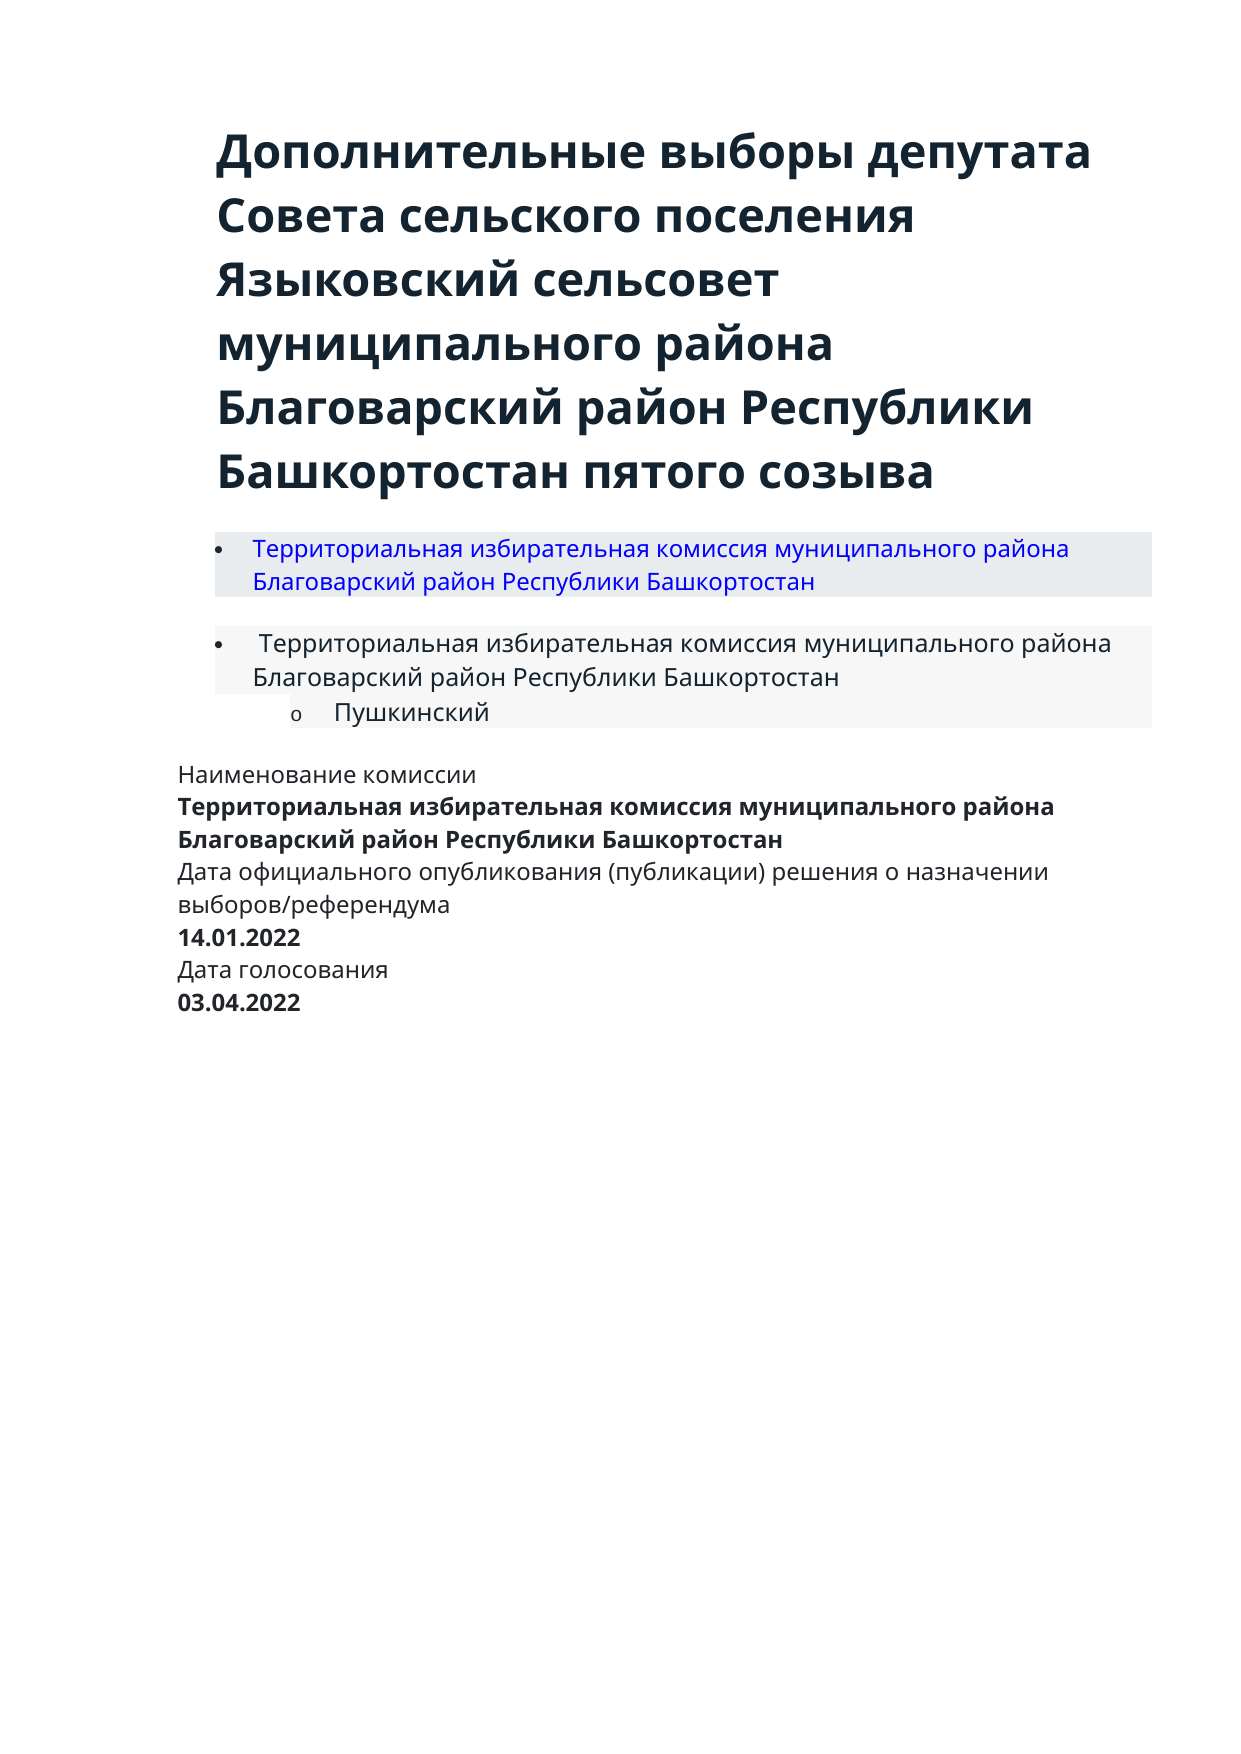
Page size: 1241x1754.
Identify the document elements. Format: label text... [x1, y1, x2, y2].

list Территориальная избирательная комиссия муниципального района Благоварский район Республики Башкортостан [215, 532, 1152, 597]
text Дополнительные выборы депутата Совета сельского поселения Языковский сельсовет муниципального района Благоварский район Республики Башкортостан пятого созыва [216, 118, 1152, 502]
text 14.01.2022 [177, 920, 1152, 953]
list Пушкинский [290, 694, 1152, 728]
text 03.04.2022 [177, 986, 1152, 1018]
text Дата официального опубликования (публикации) решения о назначении выборов/референдума [177, 855, 1152, 920]
text Дата голосования [177, 953, 1152, 986]
text Наименование комиссии [177, 757, 1152, 790]
list Территориальная избирательная комиссия муниципального района Благоварский район Республики Башкортостан [215, 626, 1152, 694]
text Территориальная избирательная комиссия муниципального района Благоварский район Республики Башкортостан [177, 790, 1152, 855]
